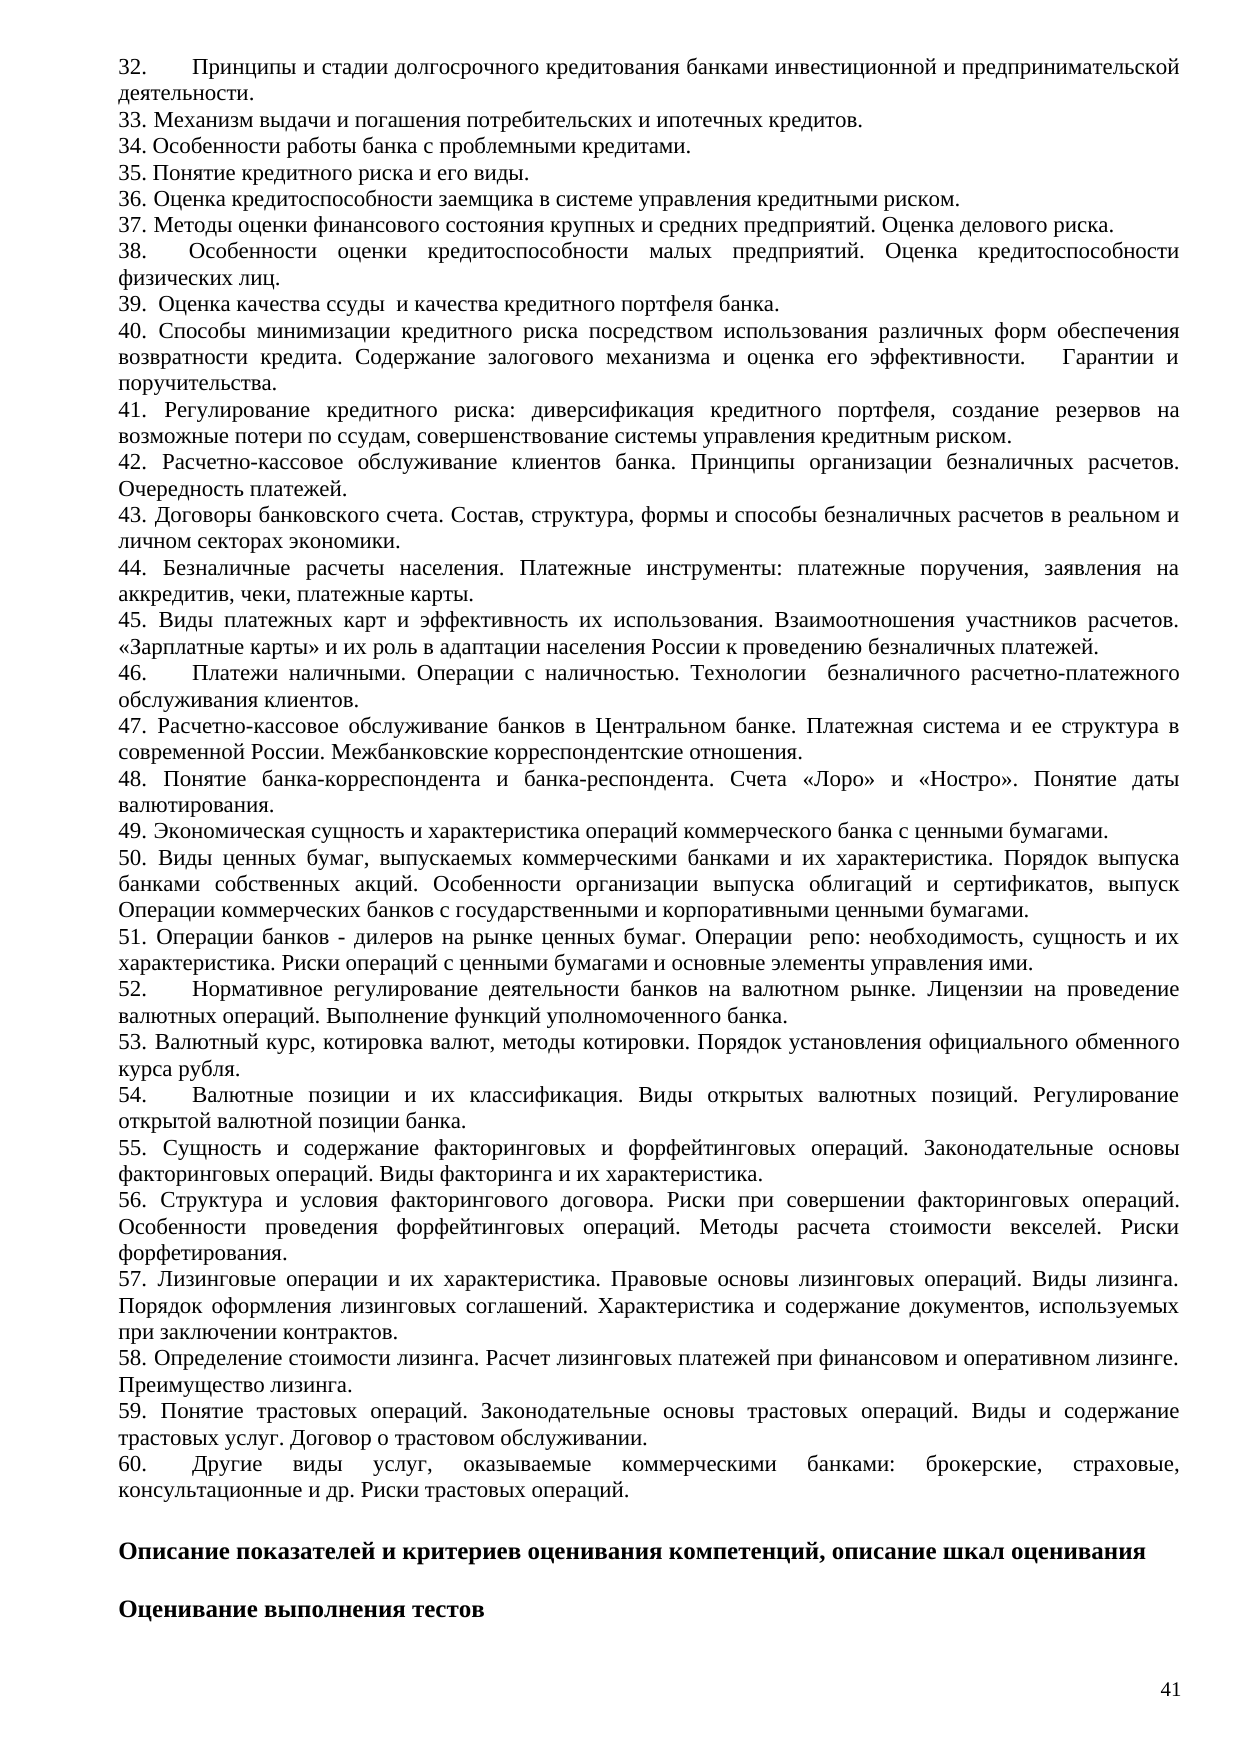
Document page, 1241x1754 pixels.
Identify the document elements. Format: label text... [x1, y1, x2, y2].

text 35. Понятие кредитного риска и его виды. [118, 158, 1181, 185]
text 45. Виды платежных карт и эффективность их использования. Взаимоотношения участников расчетов. «Зарплатные карты» и их роль в адаптации населения России к проведению безналичных платежей. [118, 607, 1181, 659]
text 60. Другие виды услуг, оказываемые коммерческими банками: брокерские, страховые, консультационные и др. Риски трастовых операций. [118, 1450, 1181, 1503]
text 53. Валютный курс, котировка валют, методы котировки. Порядок установления официального обменного курса рубля. [118, 1028, 1181, 1081]
text 48. Понятие банка-корреспондента и банка-респондента. Счета «Лоро» и «Ностро». Понятие даты валютирования. [118, 765, 1181, 817]
text 52. Нормативное регулирование деятельности банков на валютном рынке. Лицензии на проведение валютных операций. Выполнение функций уполномоченного банка. [118, 976, 1181, 1028]
text 46. Платежи наличными. Операции с наличностью. Технологии безналичного расчетно-платежного обслуживания клиентов. [118, 659, 1181, 712]
text 44. Безналичные расчеты населения. Платежные инструменты: платежные поручения, заявления на аккредитив, чеки, платежные карты. [118, 554, 1181, 607]
text Оценивание выполнения тестов [118, 1594, 1181, 1622]
text 58. Определение стоимости лизинга. Расчет лизинговых платежей при финансовом и оперативном лизинге. Преимущество лизинга. [118, 1344, 1181, 1397]
text 50. Виды ценных бумаг, выпускаемых коммерческими банками и их характеристика. Порядок выпуска банками собственных акций. Особенности организации выпуска облигаций и сертификатов, выпуск Операции коммерческих банков с государственными и корпоративными ценными бумагами. [118, 844, 1181, 923]
text 32. Принципы и стадии долгосрочного кредитования банками инвестиционной и предпринимательской деятельности. [118, 53, 1181, 106]
text 43. Договоры банковского счета. Состав, структура, формы и способы безналичных расчетов в реальном и личном секторах экономики. [118, 501, 1181, 554]
text 57. Лизинговые операции и их характеристика. Правовые основы лизинговых операций. Виды лизинга. Порядок оформления лизинговых соглашений. Характеристика и содержание документов, используемых при заключении контрактов. [118, 1265, 1181, 1344]
text 38. Особенности оценки кредитоспособности малых предприятий. Оценка кредитоспособности физических лиц. [118, 238, 1181, 290]
text 42. Расчетно-кассовое обслуживание клиентов банка. Принципы организации безналичных расчетов. Очередность платежей. [118, 448, 1181, 501]
text 33. Механизм выдачи и погашения потребительских и ипотечных кредитов. [118, 106, 1181, 132]
text 41. Регулирование кредитного риска: диверсификация кредитного портфеля, создание резервов на возможные потери по ссудам, совершенствование системы управления кредитным риском. [118, 396, 1181, 448]
text 54. Валютные позиции и их классификация. Виды открытых валютных позиций. Регулирование открытой валютной позиции банка. [118, 1081, 1181, 1134]
text 39. Оценка качества ссуды и качества кредитного портфеля банка. [118, 290, 1181, 317]
text Описание показателей и критериев оценивания компетенций, описание шкал оценивания [118, 1536, 1181, 1565]
text 56. Структура и условия факторингового договора. Риски при совершении факторинговых операций. Особенности проведения форфейтинговых операций. Методы расчета стоимости векселей. Риски форфетирования. [118, 1186, 1181, 1265]
text 55. Сущность и содержание факторинговых и форфейтинговых операций. Законодательные основы факторинговых операций. Виды факторинга и их характеристика. [118, 1134, 1181, 1186]
text 49. Экономическая сущность и характеристика операций коммерческого банка с ценными бумагами. [118, 817, 1181, 844]
text 47. Расчетно-кассовое обслуживание банков в Центральном банке. Платежная система и ее структура в современной России. Межбанковские корреспондентские отношения. [118, 712, 1181, 765]
text 37. Методы оценки финансового состояния крупных и средних предприятий. Оценка делового риска. [118, 211, 1181, 238]
text 40. Способы минимизации кредитного риска посредством использования различных форм обеспечения возвратности кредита. Содержание залогового механизма и оценка его эффективности. Гарантии и поручительства. [118, 317, 1181, 396]
text 34. Особенности работы банка с проблемными кредитами. [118, 132, 1181, 158]
text 36. Оценка кредитоспособности заемщика в системе управления кредитными риском. [118, 185, 1181, 211]
text 59. Понятие трастовых операций. Законодательные основы трастовых операций. Виды и содержание трастовых услуг. Договор о трастовом обслуживании. [118, 1397, 1181, 1450]
text 51. Операции банков - дилеров на рынке ценных бумаг. Операции репо: необходимость, сущность и их характеристика. Риски операций с ценными бумагами и основные элементы управления ими. [118, 923, 1181, 976]
